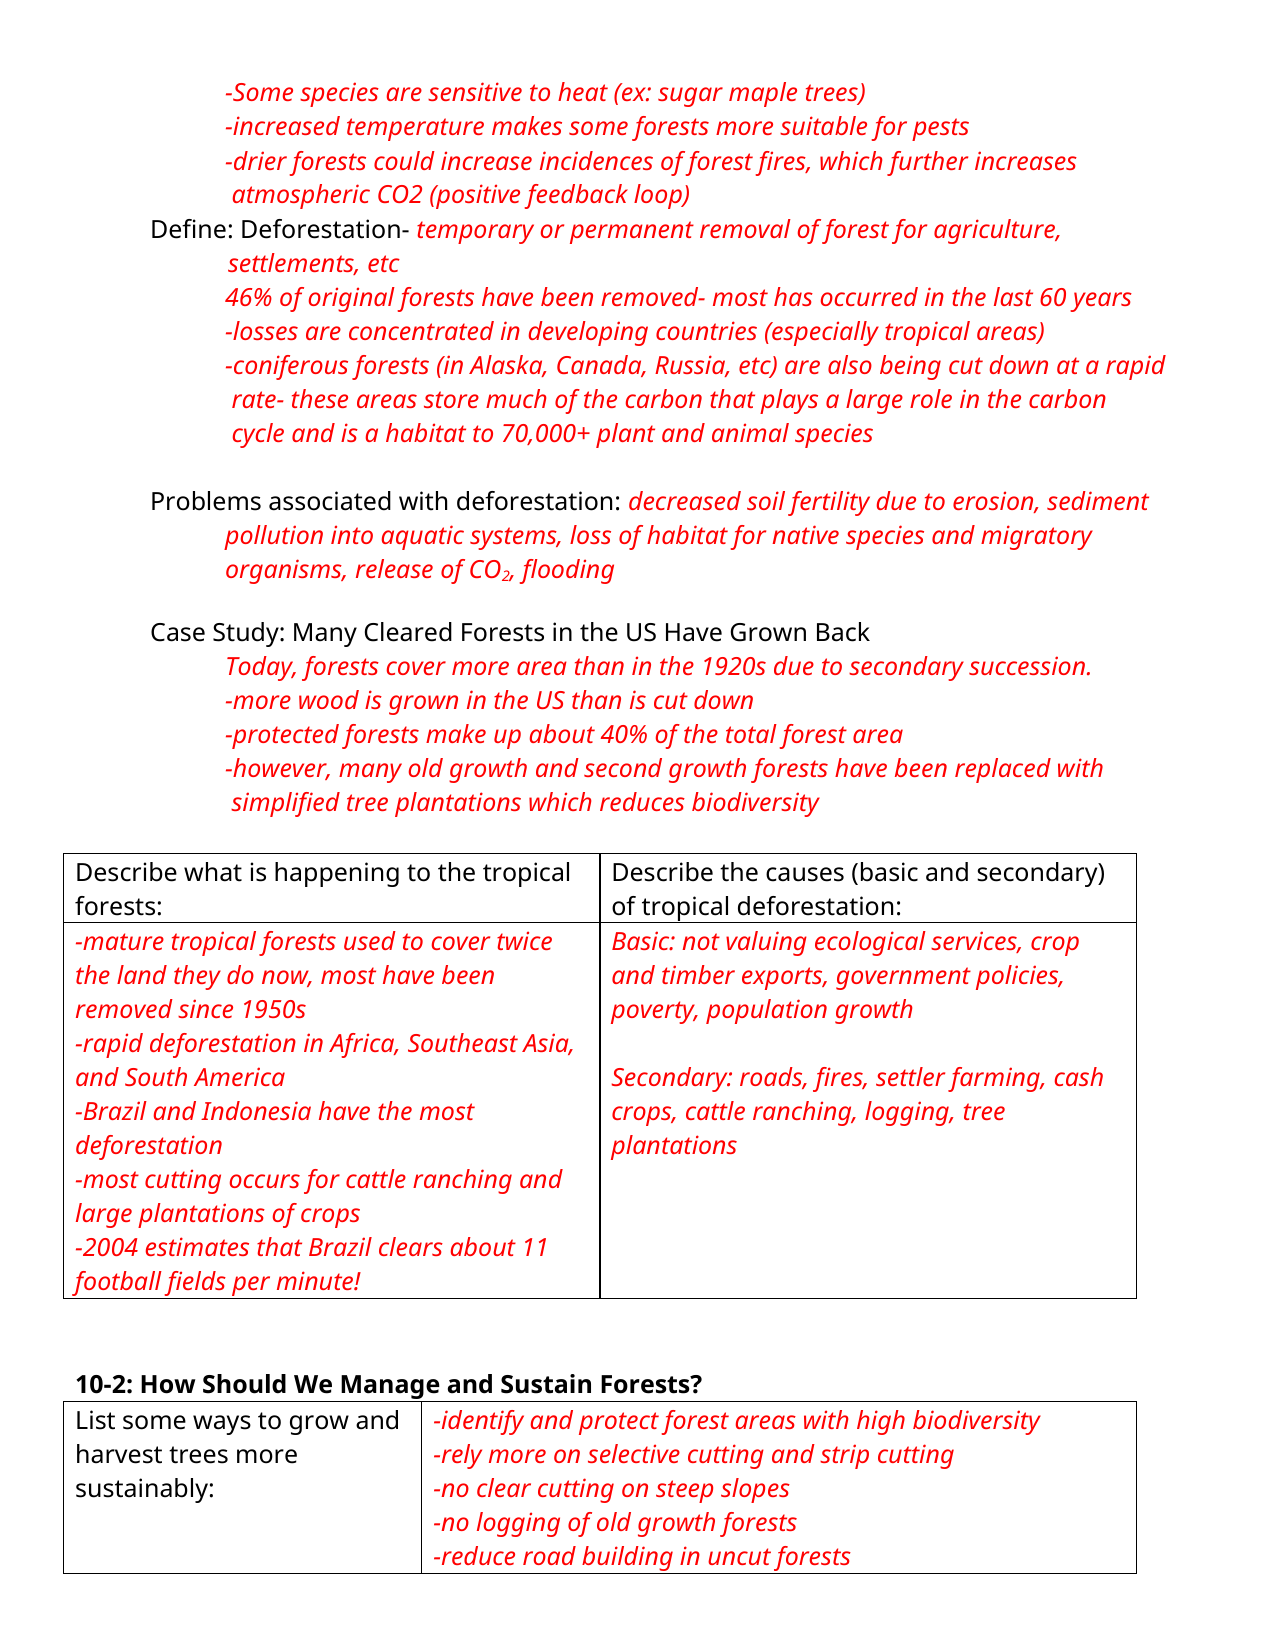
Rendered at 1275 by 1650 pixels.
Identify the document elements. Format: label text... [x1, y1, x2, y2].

text simplified tree plantations which reduces biodiversity [150, 785, 1200, 819]
text Case Study: Many Cleared Forests in the US Have Grown Back [75, 615, 1200, 649]
text -coniferous forests (in Alaska, Canada, Russia, etc) are also being cut down at a rapid [75, 347, 1200, 382]
text Problems associated with deforestation: decreased soil fertility due to erosion, sediment [75, 484, 1200, 518]
text -however, many old growth and second growth forests have been replaced with [75, 751, 1200, 785]
text -protected forests make up about 40% of the total forest area [75, 717, 1200, 751]
table_header Describe what is happening to the tropical forests: [64, 854, 599, 922]
table_cell -mature tropical forests used to cover twice the land they do now, most have been removed since 1950s -rapid deforestation in Africa, Southeast Asia, and South America -Brazil and Indonesia have the most deforestation -most cutting occurs for cattle ranching and large plantations of crops -2004 estimates that Brazil clears about 11 football fields per minute! [64, 923, 599, 1298]
table_header Describe the causes (basic and secondary) of tropical deforestation: [601, 854, 1136, 922]
text atmospheric CO2 (positive feedback loop) [225, 177, 1200, 211]
text 10-2: How Should We Manage and Sustain Forests? [75, 1367, 1200, 1401]
text 46% of original forests have been removed- most has occurred in the last 60 years [75, 279, 1200, 313]
text Define: Deforestation- temporary or permanent removal of forest for agriculture, [75, 211, 1200, 245]
text -Some species are sensitive to heat (ex: sugar maple trees) [150, 75, 1200, 109]
text -more wood is grown in the US than is cut down [75, 683, 1200, 717]
text rate- these areas store much of the carbon that plays a large role in the carbon [150, 382, 1200, 416]
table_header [64, 1402, 421, 1573]
text -losses are concentrated in developing countries (especially tropical areas) [75, 313, 1200, 347]
text cycle and is a habitat to 70,000+ plant and animal species [150, 416, 1200, 450]
text pollution into aquatic systems, loss of habitat for native species and migratory [150, 518, 1200, 552]
text Today, forests cover more area than in the 1920s due to secondary succession. [75, 649, 1200, 683]
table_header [422, 1402, 1136, 1573]
text settlements, etc [75, 245, 1200, 279]
text -increased temperature makes some forests more suitable for pests [150, 109, 1200, 143]
text organisms, release of CO2, flooding [150, 552, 1200, 586]
table_cell Basic: not valuing ecological services, crop and timber exports, government policies, poverty, population growth Secondary: roads, fires, settler farming, cash crops, cattle ranching, logging, tree plantations [601, 923, 1136, 1298]
text -drier forests could increase incidences of forest fires, which further increases [150, 143, 1200, 177]
